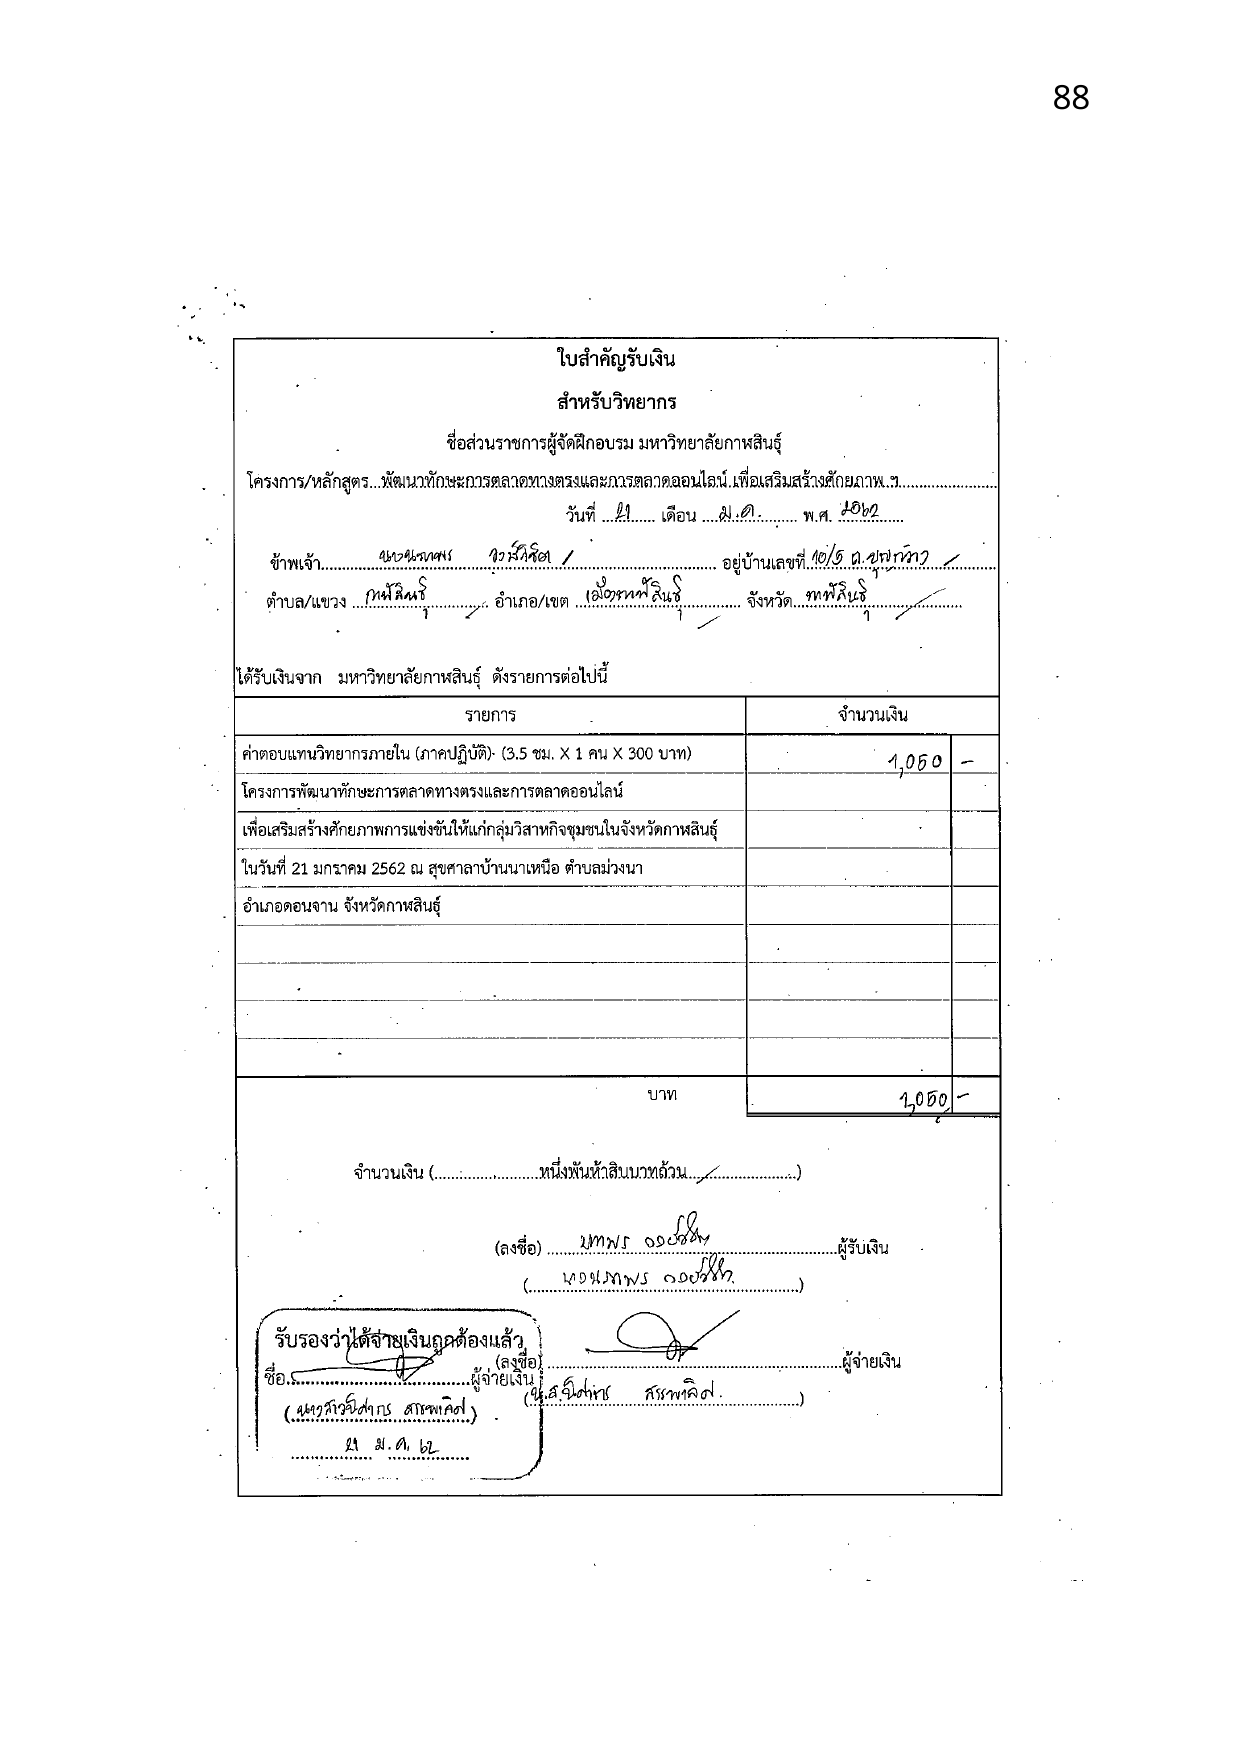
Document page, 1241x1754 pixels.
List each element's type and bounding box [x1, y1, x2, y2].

picture [150, 258, 1091, 1589]
